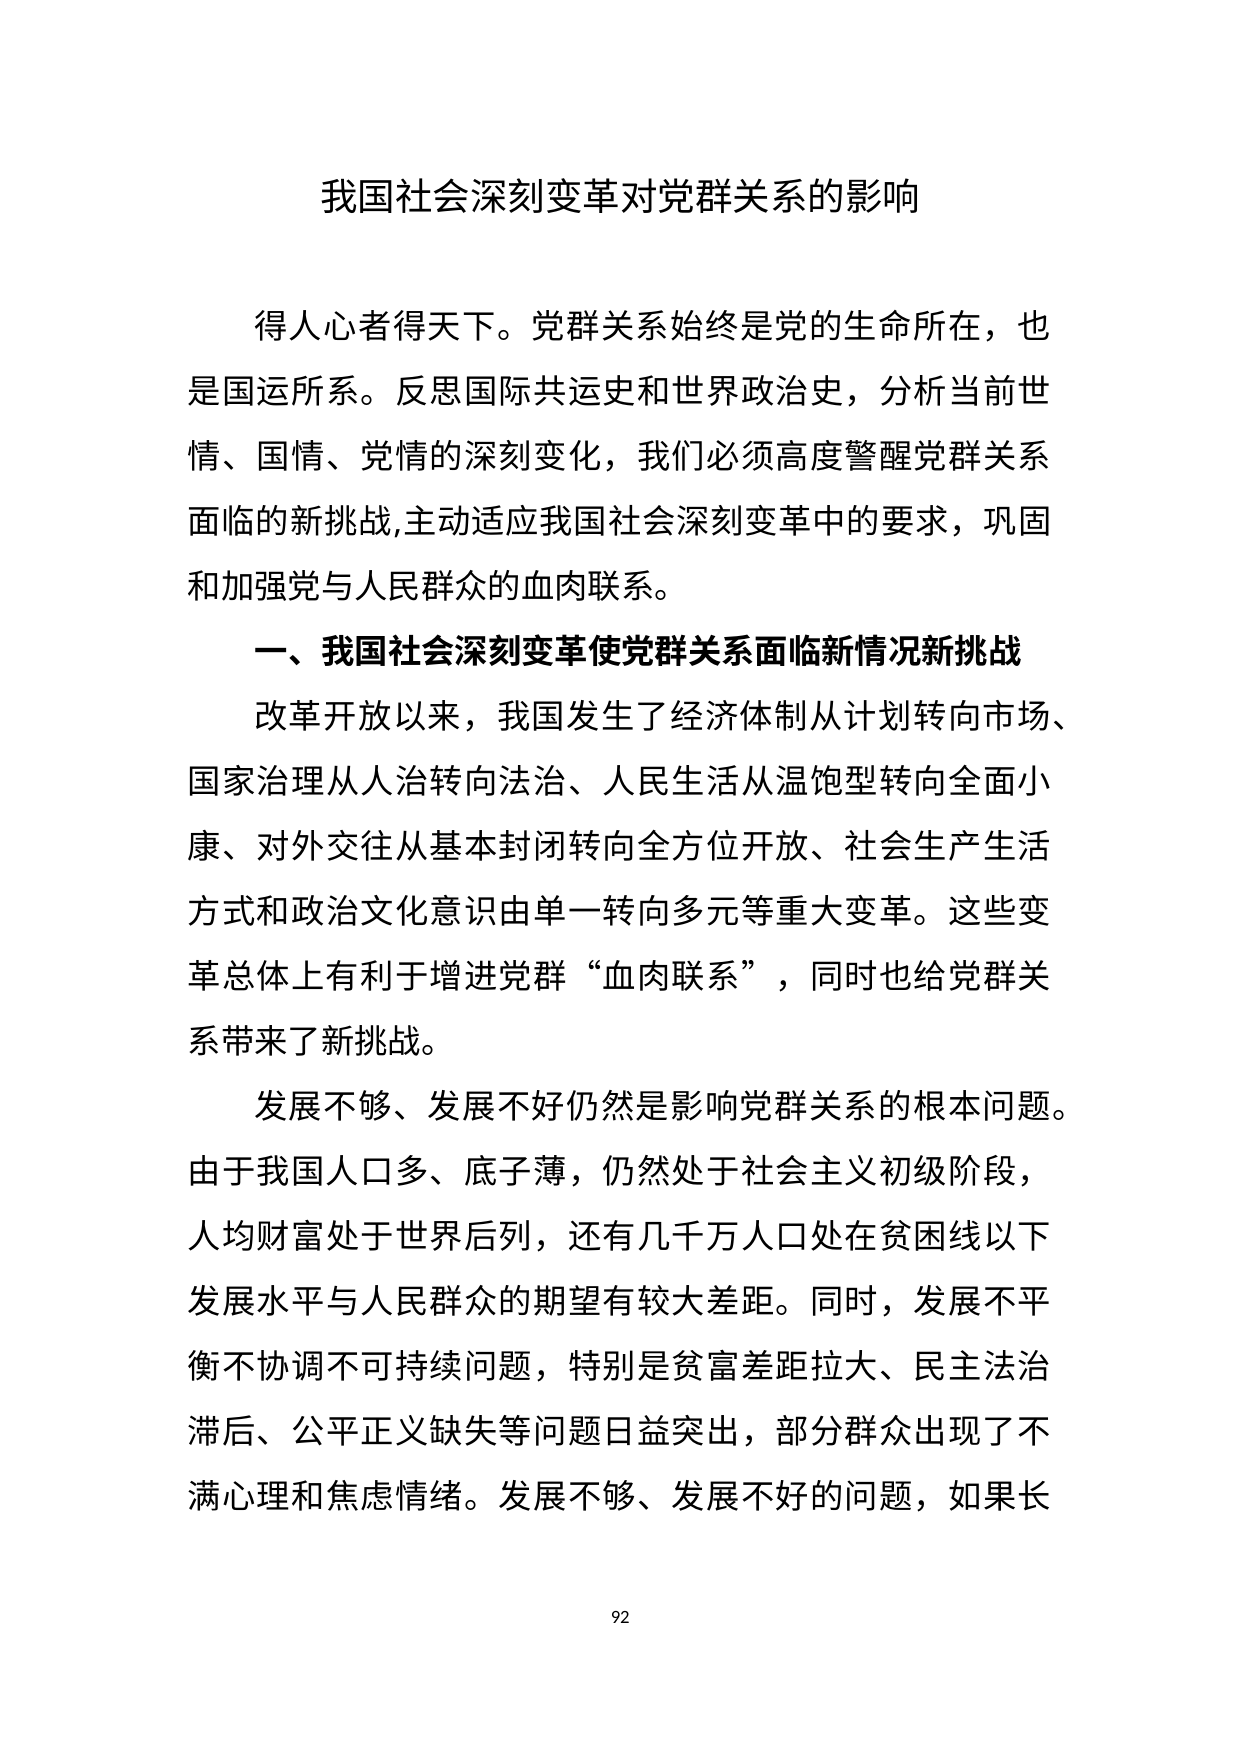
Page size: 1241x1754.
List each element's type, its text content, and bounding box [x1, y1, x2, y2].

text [187, 1072, 1053, 1527]
text 一、我国社会深刻变革使党群关系面临新情况新挑战 [187, 617, 1053, 682]
text 得人心者得天下。党群关系始终是党的生命所在，也是国运所系。反思国际共运史和世界政治史，分析当前世情、国情、党情的深刻变化，我们必须高度警醒党群关系面临的新挑战,主动适应我国社会深刻变革中的要求，巩固和加强党与人民群众的血肉联系。 [187, 292, 1053, 617]
text 我国社会深刻变革对党群关系的影响 [187, 162, 1053, 227]
text 改革开放以来，我国发生了经济体制从计划转向市场、国家治理从人治转向法治、人民生活从温饱型转向全面小康、对外交往从基本封闭转向全方位开放、社会生产生活方式和政治文化意识由单一转向多元等重大变革。这些变革总体上有利于增进党群“血肉联系”，同时也给党群关系带来了新挑战。 [187, 682, 1053, 1072]
